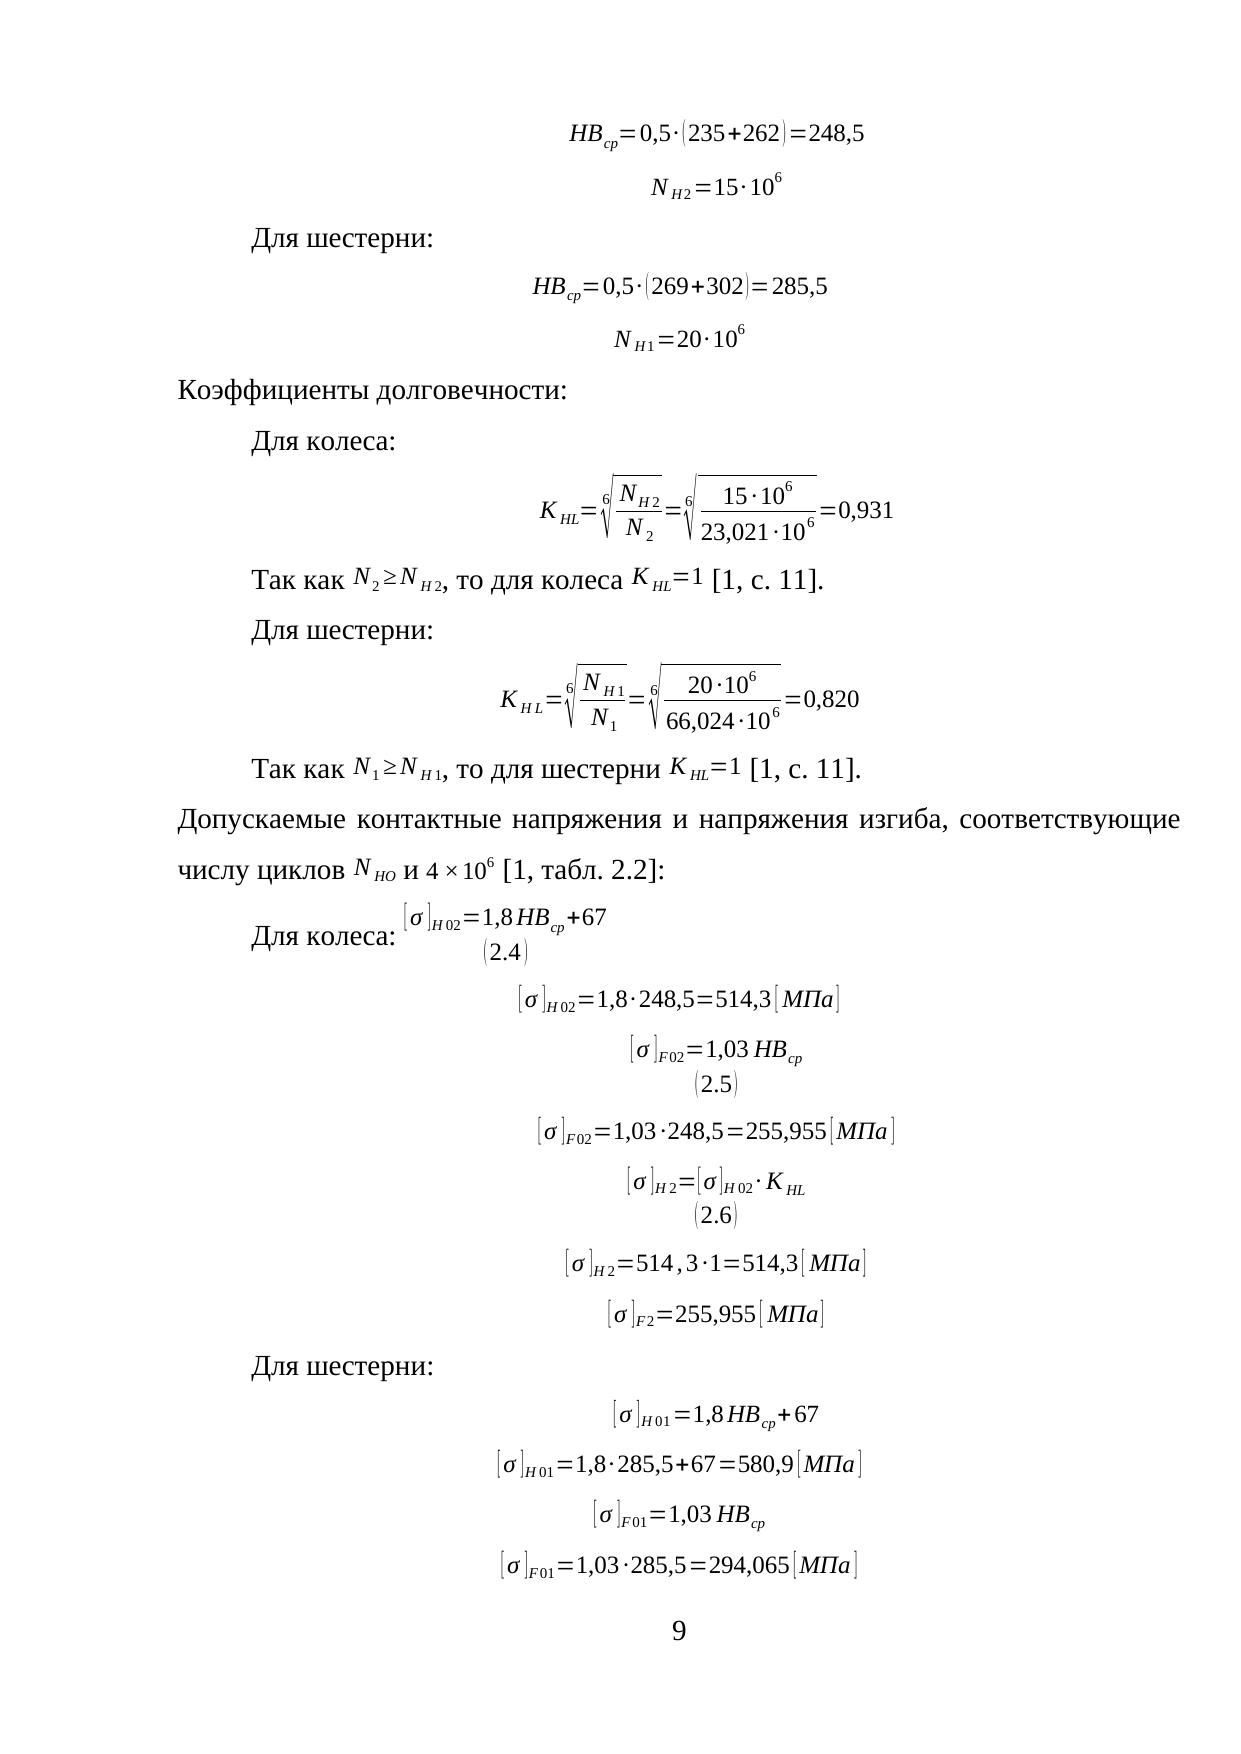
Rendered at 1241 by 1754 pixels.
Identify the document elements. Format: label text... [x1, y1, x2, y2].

text Коэффициенты долговечности: [177, 372, 1181, 406]
text Для колеса: [177, 902, 1181, 967]
text Так как , то для шестерни [1, c. 11]. [177, 751, 1181, 785]
text Для колеса: [177, 423, 1181, 456]
text Допускаемые контактные напряжения и напряжения изгиба, соответствующие числу циклов и [1, табл. 2.2]: [177, 802, 1181, 886]
text Так как , то для колеса [1, c. 11]. [177, 562, 1181, 595]
text Для шестерни: [177, 1348, 1181, 1381]
text Для шестерни: [177, 612, 1181, 646]
text Для шестерни: [177, 220, 1181, 254]
